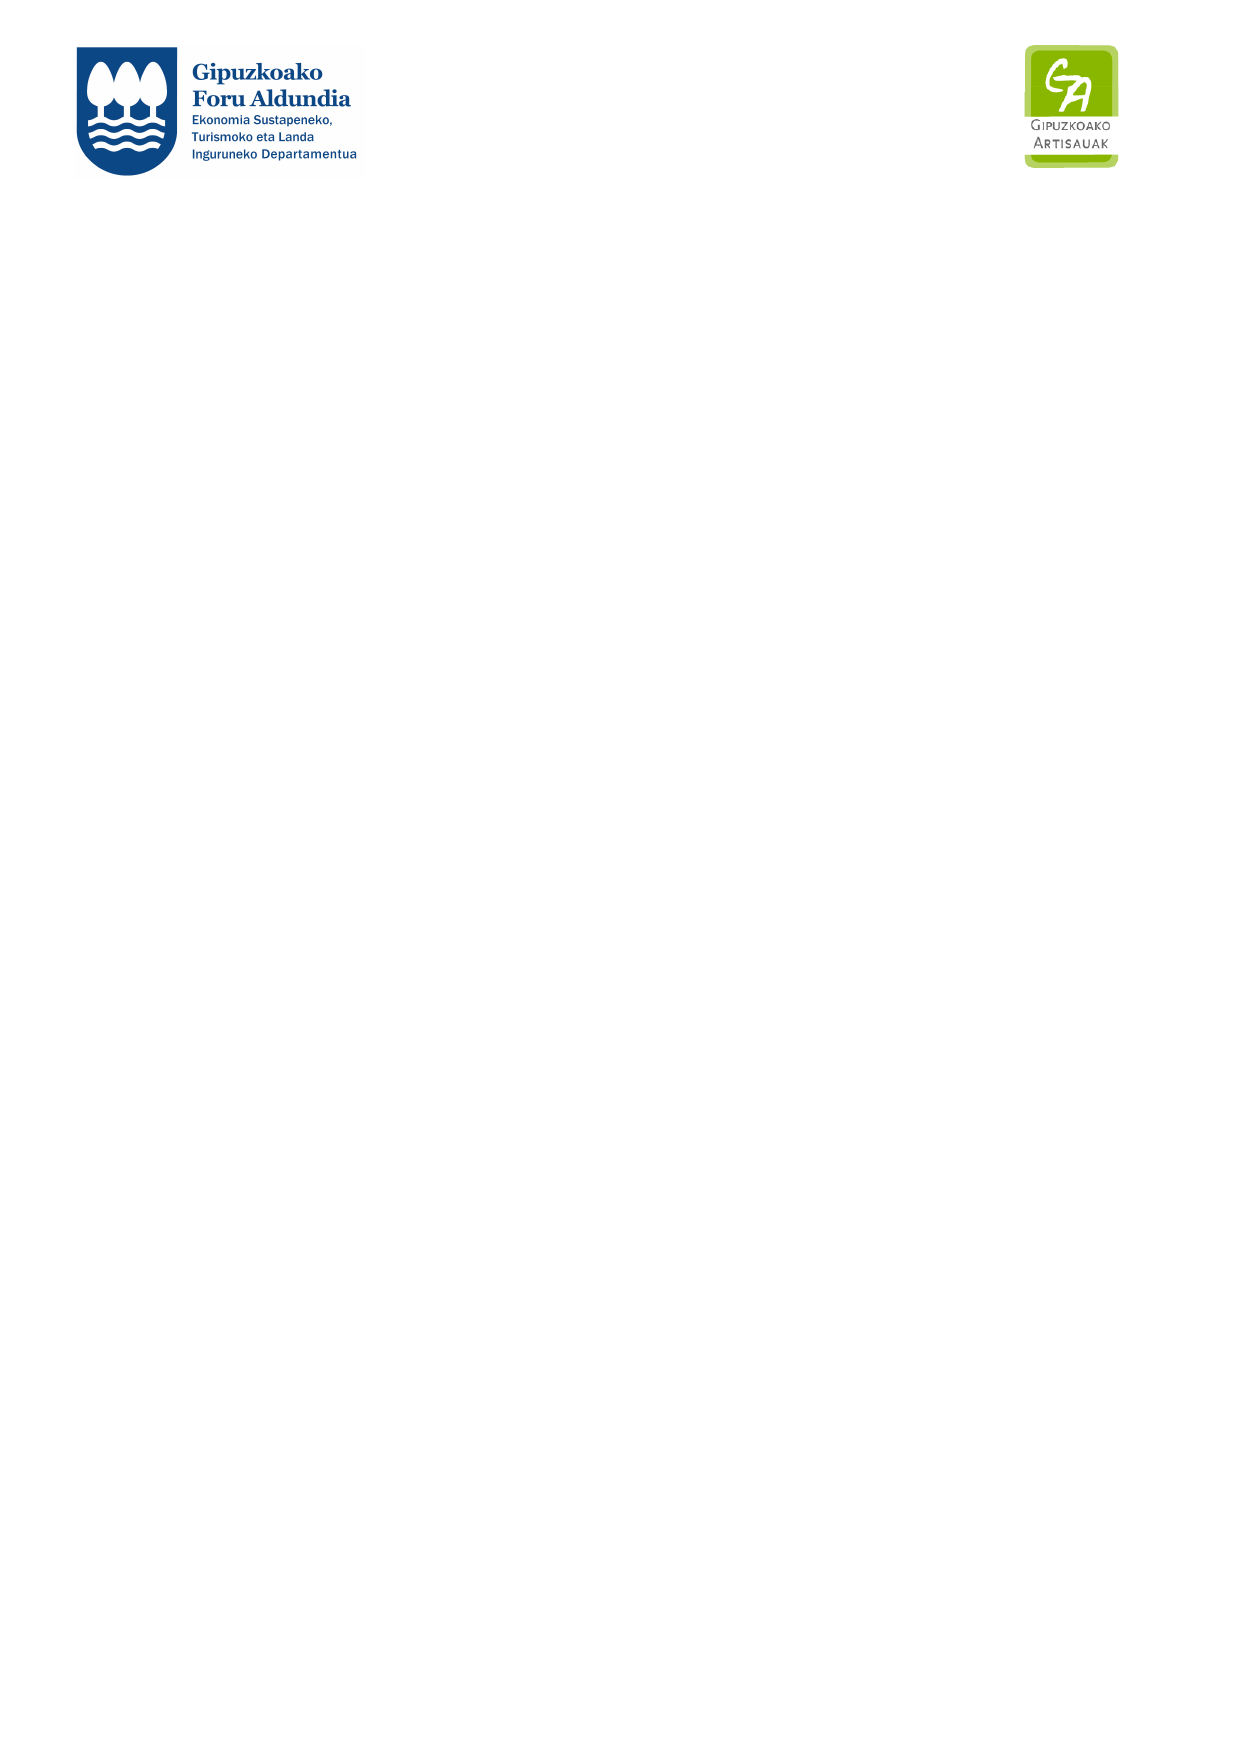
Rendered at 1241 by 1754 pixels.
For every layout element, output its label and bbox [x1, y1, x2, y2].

picture [73, 44, 365, 179]
picture [1016, 37, 1125, 176]
